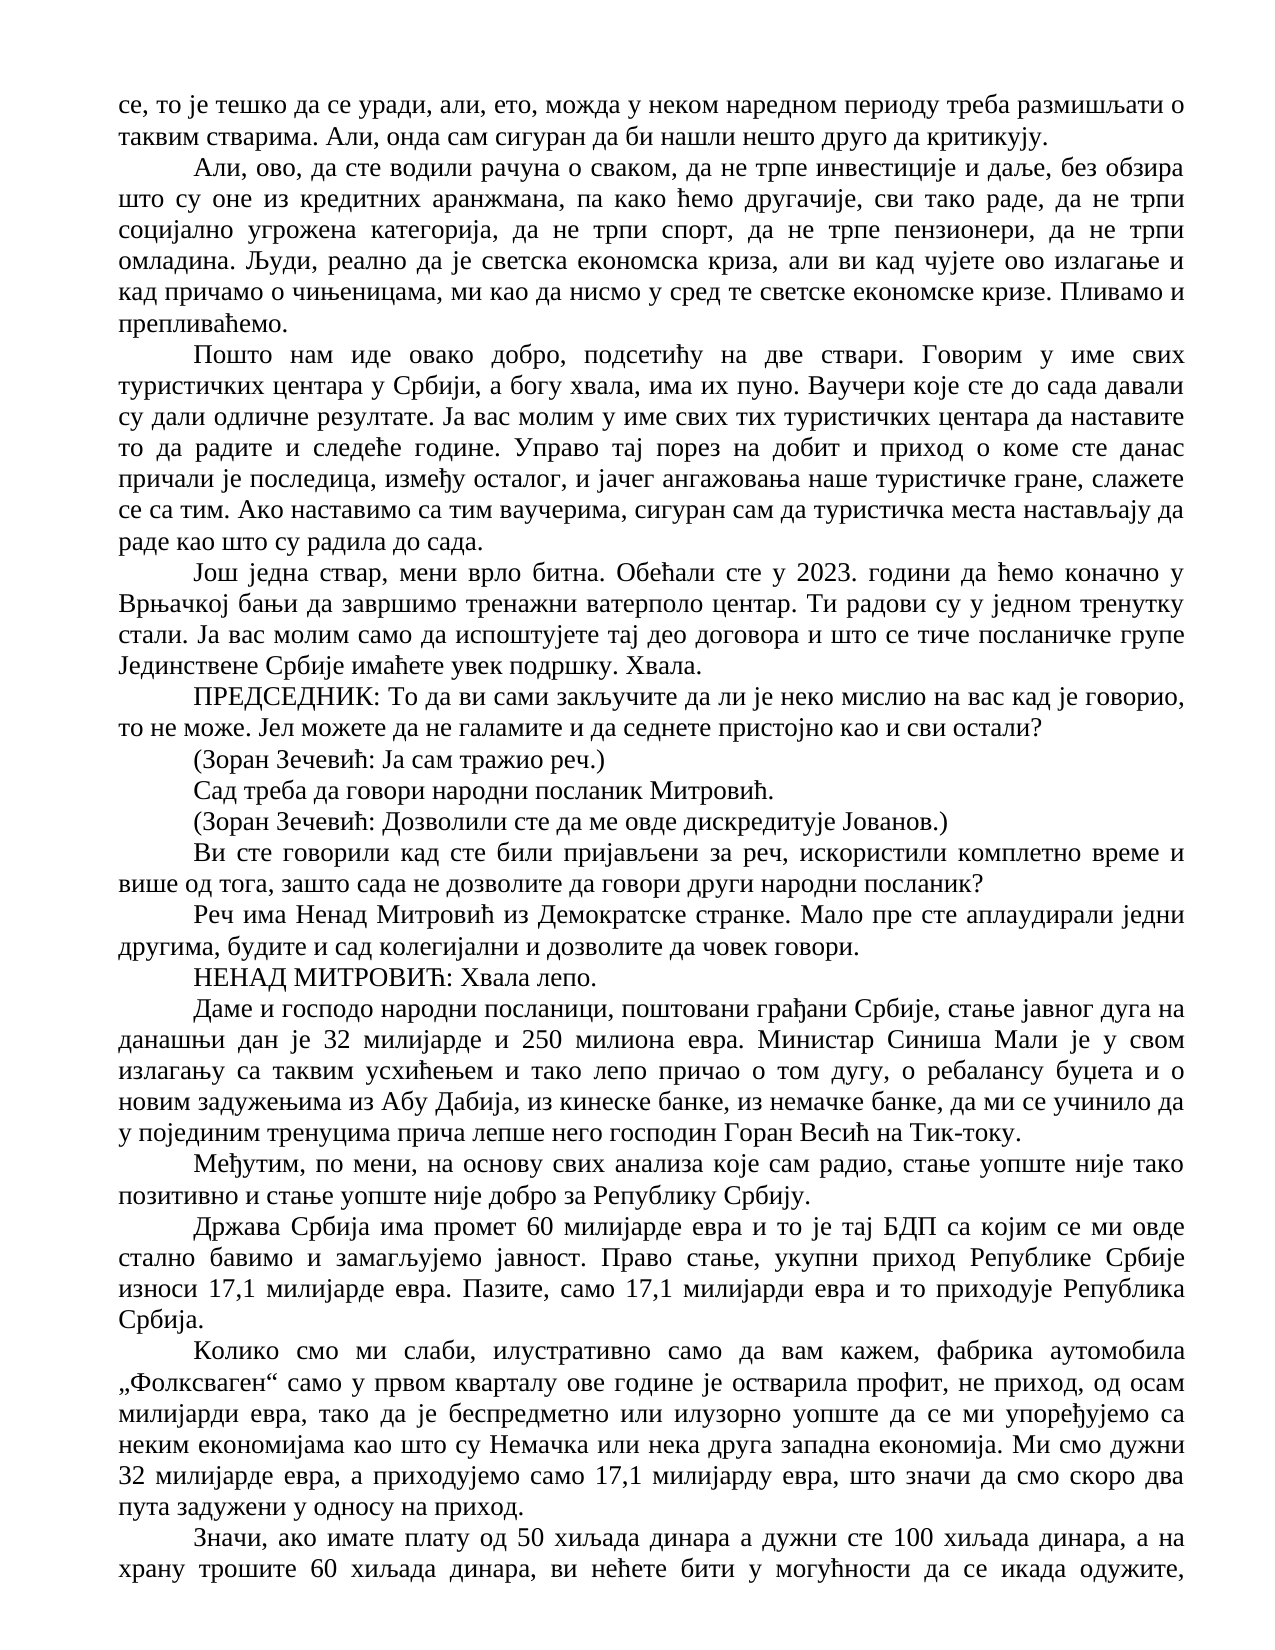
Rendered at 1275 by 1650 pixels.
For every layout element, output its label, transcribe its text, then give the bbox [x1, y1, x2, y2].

text Даме и господо народни посланици, поштовани грађани Србије, стање јавног дуга на данашњи дан је 32 милијарде и 250 милиона евра. Министар Синиша Мали је у свом излагању са таквим усхићењем и тако лепо причао о том дугу, о ребалансу буџета и о новим задужењима из Абу Дабија, из кинеске банке, из немачке банке, да ми се учинило да у појединим тренуцима прича лепше него господин Горан Весић на Тик-току. [118, 992, 1186, 1148]
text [118, 1521, 1186, 1584]
text Међутим, по мени, на основу свих анализа које сам радио, стање уопште није тако позитивно и стање уопште није добро за Републику Србију. [118, 1148, 1186, 1210]
text Али, ово, да сте водили рачуна о сваком, да не трпе инвестиције и даље, без обзира што су оне из кредитних аранжмана, па како ћемо другачије, сви тако раде, да не трпи социјално угрожена категорија, да не трпи спорт, да не трпе пензионери, да не трпи омладина. Људи, реално да је светска економска криза, али ви кад чујете ово излагање и кад причамо о чињеницама, ми као да нисмо у сред те светске економске кризе. Пливамо и препливаћемо. [118, 151, 1186, 338]
text Држава Србија има промет 60 милијарде евра и то је тај БДП са којим се ми овде стално бавимо и замагљујемо јавност. Право стање, укупни приход Републике Србије износи 17,1 милијарде евра. Пазите, само 17,1 милијарди евра и то приходује Република Србија. [118, 1210, 1186, 1334]
text Још једна ствар, мени врло битна. Обећали сте у 2023. години да ћемо коначно у Врњачкој бањи да завршимо тренажни ватерполо центар. Ти радови су у једном тренутку стали. Ја вас молим само да испоштујете тај део договора и што се тиче посланичке групе Јединствене Србије имаћете увек подршку. Хвала. [118, 556, 1186, 680]
text Пошто нам иде овако добро, подсетићу на две ствари. Говорим у име свих туристичких центара у Србији, а богу хвала, има их пуно. Ваучери које сте до сада давали су дали одличне резултате. Ја вас молим у име свих тих туристичких центара да наставите то да радите и следеће године. Управо тај порез на добит и приход о коме сте данас причали је последица, између осталог, и јачег ангажовања наше туристичке гране, слажете се са тим. Ако наставимо са тим ваучерима, сигуран сам да туристичка места настављају да раде као што су радила до сада. [118, 338, 1186, 556]
text ПРЕДСЕДНИК: То да ви сами закључите да ли је неко мислио на вас кад је говорио, то не може. Јел можете да не галамите и да седнете пристојно као и сви остали? [118, 680, 1186, 743]
text Реч има Ненад Митровић из Демократске странке. Мало пре сте аплаудирали једни другима, будите и сад колегијални и дозволите да човек говори. [118, 898, 1186, 961]
text НЕНАД МИТРОВИЋ: Хвала лепо. [118, 961, 1186, 992]
text (Зоран Зечевић: Ја сам тражио реч.) [118, 743, 1186, 774]
text Ви сте говорили кад сте били пријављени за реч, искористили комплетно време и више од тога, зашто сада не дозволите да говори други народни посланик? [118, 836, 1186, 898]
text Сад треба да говори народни посланик Митровић. [118, 774, 1186, 805]
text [118, 89, 1186, 151]
text Колико смо ми слаби, илустративно само да вам кажем, фабрика аутомобила „Фолксваген“ само у првом кварталу ове године је остварила профит, не приход, од осам милијарди евра, тако да је беспредметно или илузорно уопште да се ми упоређујемо са неким економијама као што су Немачка или нека друга западна економија. Ми смо дужни 32 милијарде евра, а приходујемо само 17,1 милијарду евра, што значи да смо скоро два пута задужени у односу на приход. [118, 1334, 1186, 1521]
text (Зоран Зечевић: Дозволили сте да ме овде дискредитује Јованов.) [118, 805, 1186, 836]
